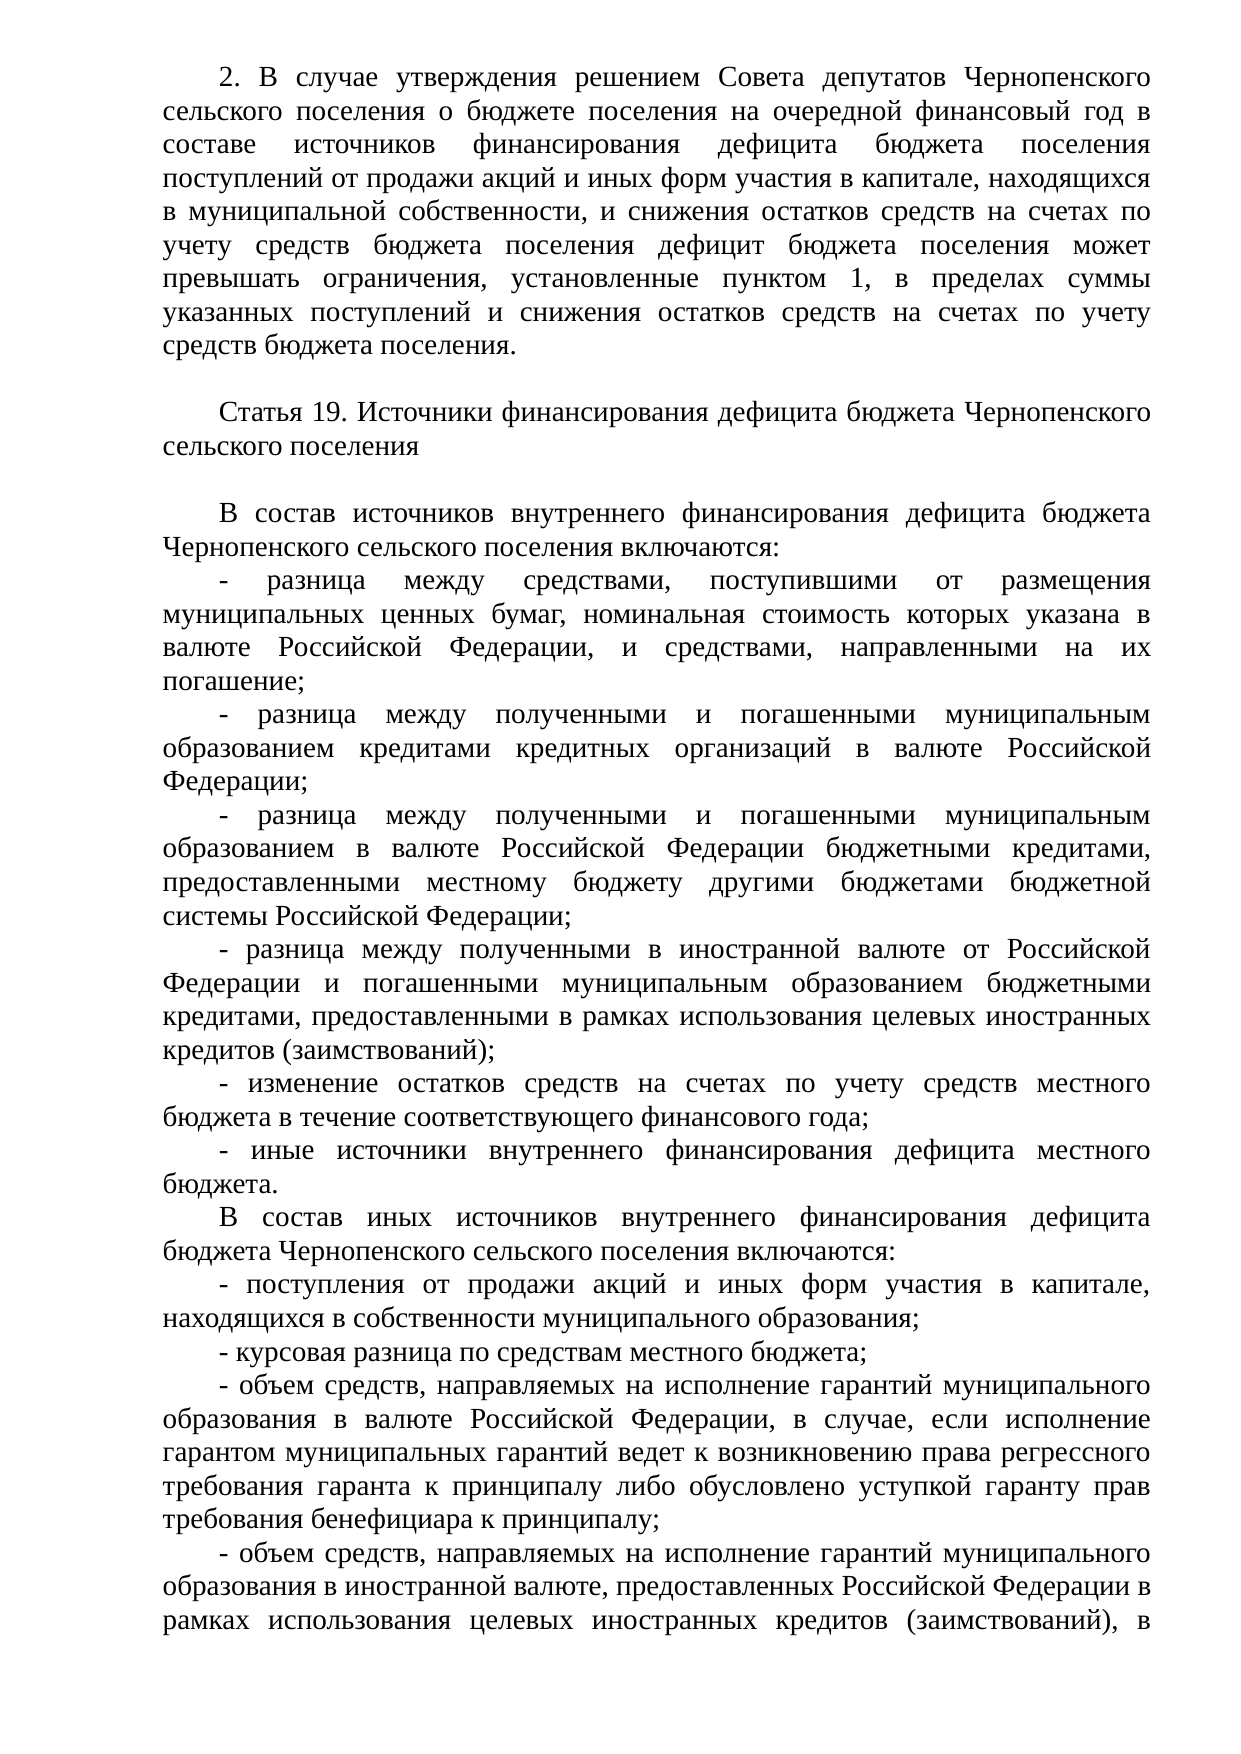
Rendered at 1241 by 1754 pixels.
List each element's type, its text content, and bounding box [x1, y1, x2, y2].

text - иные источники внутреннего финансирования дефицита местного бюджета. [162, 1132, 1152, 1199]
text - изменение остатков средств на счетах по учету средств местного бюджета в течение соответствующего финансового года; [162, 1065, 1152, 1132]
text В состав иных источников внутреннего финансирования дефицита бюджета Чернопенского сельского поселения включаются: [162, 1199, 1152, 1267]
text - курсовая разница по средствам местного бюджета; [162, 1334, 1152, 1367]
text - объем средств, направляемых на исполнение гарантий муниципального образования в валюте Российской Федерации, в случае, если исполнение гарантом муниципальных гарантий ведет к возникновению права регрессного требования гаранта к принципалу либо обусловлено уступкой гаранту прав требования бенефициара к принципалу; [162, 1367, 1152, 1535]
text - разница между полученными и погашенными муниципальным образованием кредитами кредитных организаций в валюте Российской Федерации; [162, 696, 1152, 797]
text - разница между полученными в иностранной валюте от Российской Федерации и погашенными муниципальным образованием бюджетными кредитами, предоставленными в рамках использования целевых иностранных кредитов (заимствований); [162, 931, 1152, 1065]
text Статья 19. Источники финансирования дефицита бюджета Чернопенского сельского поселения [162, 394, 1152, 462]
text - разница между средствами, поступившими от размещения муниципальных ценных бумаг, номинальная стоимость которых указана в валюте Российской Федерации, и средствами, направленными на их погашение; [162, 562, 1152, 696]
text - поступления от продажи акций и иных форм участия в капитале, находящихся в собственности муниципального образования; [162, 1267, 1152, 1334]
text В состав источников внутреннего финансирования дефицита бюджета Чернопенского сельского поселения включаются: [162, 495, 1152, 562]
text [162, 1535, 1152, 1636]
text 2. В случае утверждения решением Совета депутатов Чернопенского сельского поселения о бюджете поселения на очередной финансовый год в составе источников финансирования дефицита бюджета поселения поступлений от продажи акций и иных форм участия в капитале, находящихся в муниципальной собственности, и снижения остатков средств на счетах по учету средств бюджета поселения дефицит бюджета поселения может превышать ограничения, установленные пунктом 1, в пределах суммы указанных поступлений и снижения остатков средств на счетах по учету средств бюджета поселения. [162, 59, 1152, 361]
text - разница между полученными и погашенными муниципальным образованием в валюте Российской Федерации бюджетными кредитами, предоставленными местному бюджету другими бюджетами бюджетной системы Российской Федерации; [162, 797, 1152, 931]
